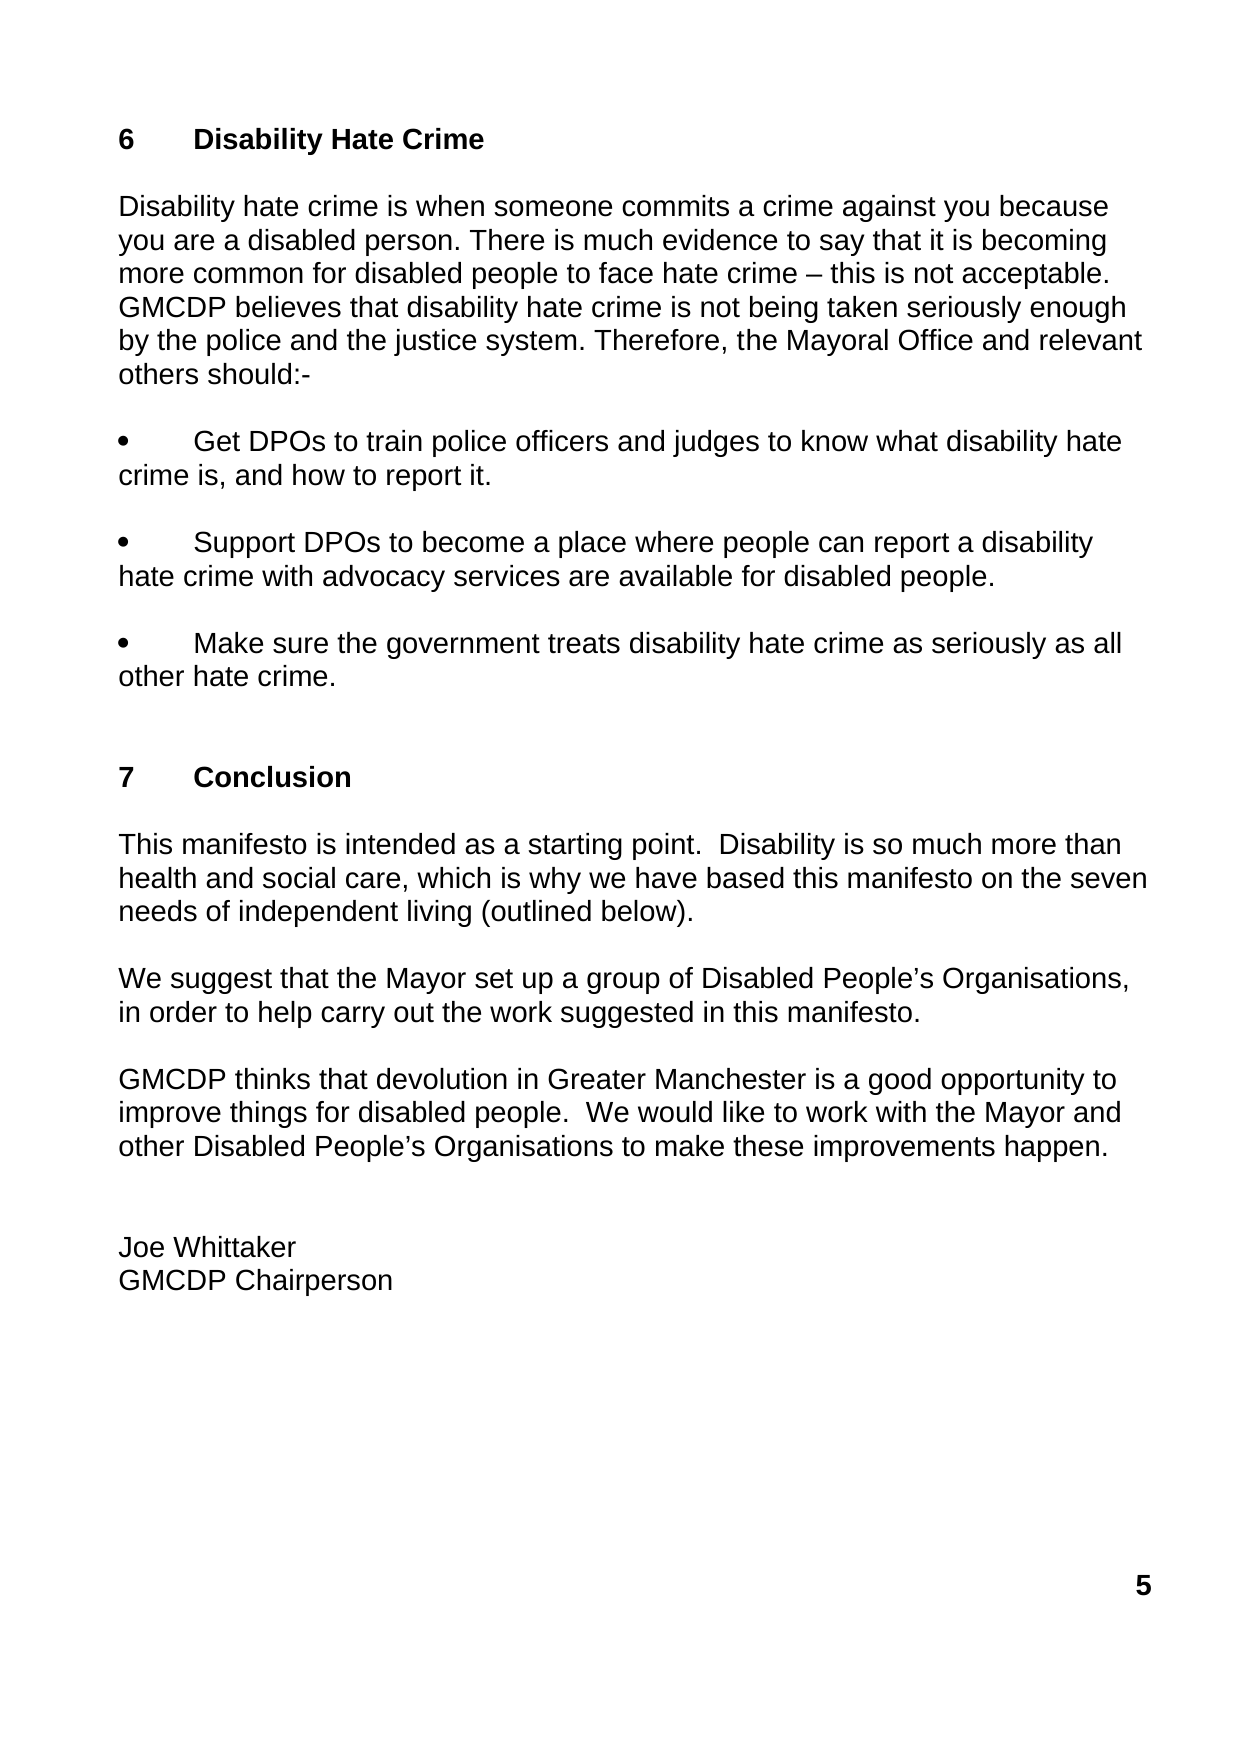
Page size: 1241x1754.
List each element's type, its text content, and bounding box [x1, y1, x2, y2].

list We suggest that the Mayor set up a group of Disabled People’s Organisations, in order to help carry out the work suggested in this manifesto. [118, 961, 1152, 1028]
list Get DPOs to train police officers and judges to know what disability hate crime is, and how to report it. [118, 424, 1152, 491]
text 6 Disability Hate Crime [118, 122, 1152, 156]
list Make sure the government treats disability hate crime as seriously as all other hate crime. [118, 626, 1152, 693]
text 7 Conclusion [118, 760, 1152, 794]
list GMCDP thinks that devolution in Greater Manchester is a good opportunity to improve things for disabled people. We would like to work with the Mayor and other Disabled People’s Organisations to make these improvements happen. [118, 1062, 1152, 1163]
list Disability hate crime is when someone commits a crime against you because you are a disabled person. There is much evidence to say that it is becoming more common for disabled people to face hate crime – this is not acceptable. GMCDP believes that disability hate crime is not being taken seriously enough by the police and the justice system. Therefore, the Mayoral Office and relevant others should:- [118, 189, 1152, 391]
list This manifesto is intended as a starting point. Disability is so much more than health and social care, which is why we have based this manifesto on the seven needs of independent living (outlined below). [118, 827, 1152, 928]
list Joe Whittaker [118, 1230, 1152, 1263]
list Support DPOs to become a place where people can report a disability hate crime with advocacy services are available for disabled people. [118, 525, 1152, 592]
list GMCDP Chairperson [118, 1263, 1152, 1297]
